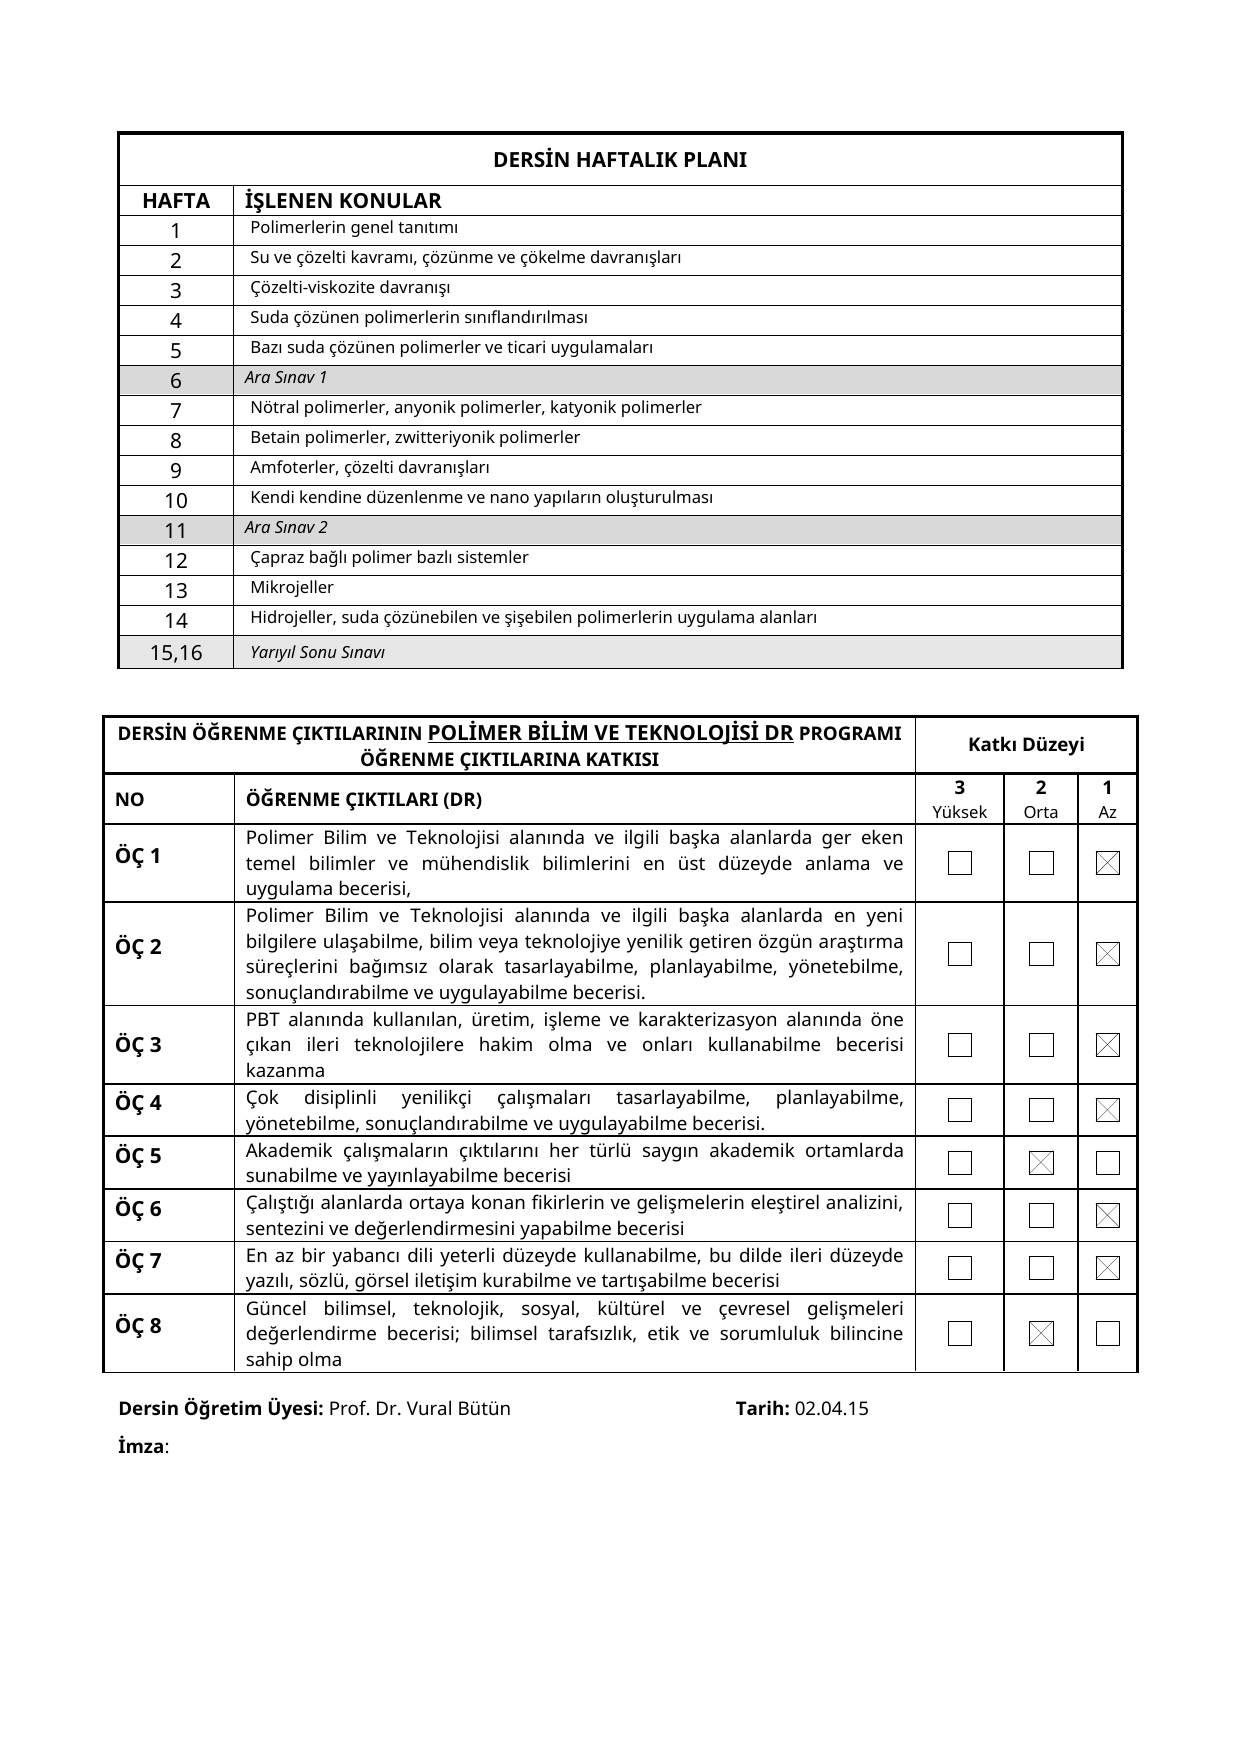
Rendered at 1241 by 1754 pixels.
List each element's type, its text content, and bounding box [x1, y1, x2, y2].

text Dersin Öğretim Üyesi: Prof. Dr. Vural Bütün Tarih: 02.04.15 [118, 1396, 1122, 1421]
table_cell [1005, 1006, 1077, 1083]
table_cell [1079, 903, 1136, 1005]
table_cell Akademik çalışmaların çıktılarını her türlü saygın akademik ortamlarda sunabilme ve yayınlayabilme becerisi [235, 1137, 915, 1188]
table_cell Güncel bilimsel, teknolojik, sosyal, kültürel ve çevresel gelişmeleri değerlendirme becerisi; bilimsel tarafsızlık, etik ve sorumluluk bilincine sahip olma [235, 1295, 915, 1371]
table_cell [916, 1295, 1003, 1371]
table_header DERSİN HAFTALIK PLANI [120, 135, 1121, 184]
table_cell 2 Orta [1005, 775, 1077, 823]
table_cell ÖÇ 6 [105, 1190, 234, 1241]
table_cell [916, 1085, 1003, 1135]
table_cell [1005, 1137, 1077, 1188]
table_cell ÖÇ 2 [105, 903, 234, 1005]
table_cell [916, 1242, 1003, 1293]
table_cell NO [105, 775, 234, 823]
table_cell 1 [120, 216, 233, 244]
table_cell ÖÇ 7 [105, 1242, 234, 1293]
table_cell Nötral polimerler, anyonik polimerler, katyonik polimerler [234, 396, 1121, 424]
table_cell [1079, 825, 1136, 901]
table_cell 12 [120, 546, 233, 574]
table_cell Polimerlerin genel tanıtımı [234, 216, 1121, 244]
table_cell Hidrojeller, suda çözünebilen ve şişebilen polimerlerin uygulama alanları [234, 606, 1121, 634]
table_cell Kendi kendine düzenlenme ve nano yapıların oluşturulması [234, 486, 1121, 514]
table_cell 5 [120, 336, 233, 364]
table_cell Çalıştığı alanlarda ortaya konan fikirlerin ve gelişmelerin eleştirel analizini, sentezini ve değerlendirmesini yapabilme becerisi [235, 1190, 915, 1241]
table_cell 14 [120, 606, 233, 634]
table_cell [1079, 1006, 1136, 1083]
table_header Katkı Düzeyi [916, 718, 1136, 772]
table_cell 15,16 [120, 636, 233, 668]
table_cell Polimer Bilim ve Teknolojisi alanında ve ilgili başka alanlarda ger eken temel bilimler ve mühendislik bilimlerini en üst düzeyde anlama ve uygulama becerisi, [235, 825, 915, 901]
table_cell [1079, 1085, 1136, 1135]
text İmza: [118, 1434, 1122, 1459]
table_cell Betain polimerler, zwitteriyonik polimerler [234, 426, 1121, 454]
table_cell ÖĞRENME ÇIKTILARI (DR) [235, 775, 915, 823]
table_cell Suda çözünen polimerlerin sınıflandırılması [234, 306, 1121, 334]
table_cell Yarıyıl Sonu Sınavı [234, 636, 1121, 668]
table_cell [916, 1137, 1003, 1188]
table_cell 4 [120, 306, 233, 334]
table_cell PBT alanında kullanılan, üretim, işleme ve karakterizasyon alanında öne çıkan ileri teknolojilere hakim olma ve onları kullanabilme becerisi kazanma [235, 1006, 915, 1083]
table_cell [916, 1006, 1003, 1083]
table_cell [1005, 825, 1077, 901]
table_cell Ara Sınav 1 [234, 366, 1121, 394]
table_cell Çok disiplinli yenilikçi çalışmaları tasarlayabilme, planlayabilme, yönetebilme, sonuçlandırabilme ve uygulayabilme becerisi. [235, 1085, 915, 1135]
table_cell İŞLENEN KONULAR [234, 186, 1121, 214]
table_cell ÖÇ 5 [105, 1137, 234, 1188]
table_cell 6 [120, 366, 233, 394]
table_cell Amfoterler, çözelti davranışları [234, 456, 1121, 484]
table_cell 13 [120, 576, 233, 604]
table_cell 7 [120, 396, 233, 424]
table_cell ÖÇ 3 [105, 1006, 234, 1083]
table_cell 9 [120, 456, 233, 484]
table_cell Bazı suda çözünen polimerler ve ticari uygulamaları [234, 336, 1121, 364]
table_cell 8 [120, 426, 233, 454]
table_cell 3 [120, 276, 233, 304]
table_cell 3 Yüksek [916, 775, 1003, 823]
table_cell [1005, 1242, 1077, 1293]
table_cell [1079, 1242, 1136, 1293]
table_cell [916, 903, 1003, 1005]
table_cell 11 [120, 516, 233, 544]
table_cell ÖÇ 1 [105, 825, 234, 901]
table_cell [916, 1190, 1003, 1241]
table_cell Su ve çözelti kavramı, çözünme ve çökelme davranışları [234, 246, 1121, 274]
table_cell 2 [120, 246, 233, 274]
table_cell ÖÇ 8 [105, 1295, 234, 1371]
table_cell [1079, 1137, 1136, 1188]
table_cell 10 [120, 486, 233, 514]
table_cell Polimer Bilim ve Teknolojisi alanında ve ilgili başka alanlarda en yeni bilgilere ulaşabilme, bilim veya teknolojiye yenilik getiren özgün araştırma süreçlerini bağımsız olarak tasarlayabilme, planlayabilme, yönetebilme, sonuçlandırabilme ve uygulayabilme becerisi. [235, 903, 915, 1005]
table_cell [1005, 903, 1077, 1005]
table_cell [1005, 1085, 1077, 1135]
table_cell [1079, 1295, 1136, 1371]
table_cell [1005, 1190, 1077, 1241]
table_cell Mikrojeller [234, 576, 1121, 604]
table_cell [916, 825, 1003, 901]
table_header DERSİN ÖĞRENME ÇIKTILARININ POLİMER BİLİM VE TEKNOLOJİSİ DR PROGRAMI ÖĞRENME ÇIKTILARINA KATKISI [105, 718, 915, 772]
table_cell Çapraz bağlı polimer bazlı sistemler [234, 546, 1121, 574]
table_cell [1079, 1190, 1136, 1241]
table_cell ÖÇ 4 [105, 1085, 234, 1135]
table_cell En az bir yabancı dili yeterli düzeyde kullanabilme, bu dilde ileri düzeyde yazılı, sözlü, görsel iletişim kurabilme ve tartışabilme becerisi [235, 1242, 915, 1293]
table_cell Ara Sınav 2 [234, 516, 1121, 544]
table_cell 1 Az [1079, 775, 1136, 823]
table_cell Çözelti-viskozite davranışı [234, 276, 1121, 304]
table_cell [1005, 1295, 1077, 1371]
table_cell HAFTA [120, 186, 233, 214]
